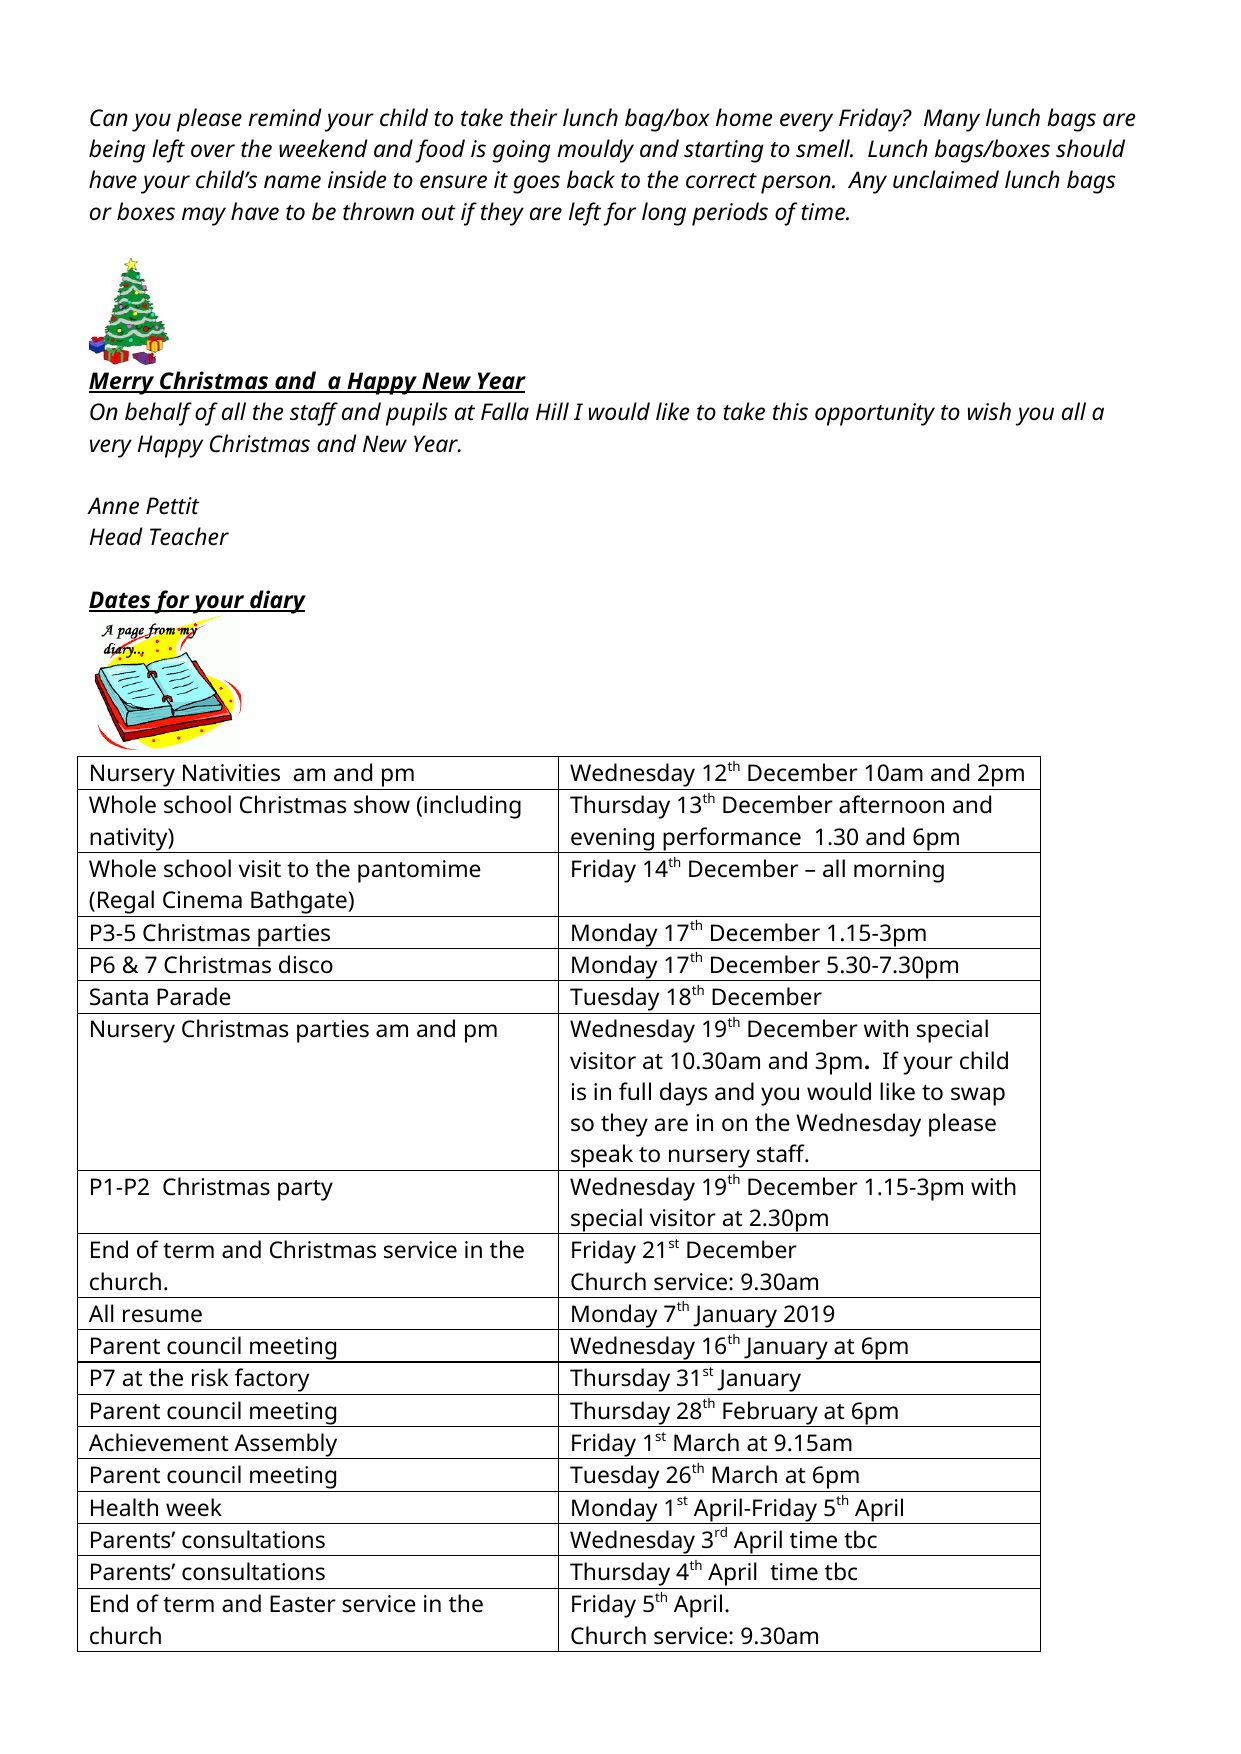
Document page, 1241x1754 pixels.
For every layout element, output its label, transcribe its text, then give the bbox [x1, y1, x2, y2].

table_cell Santa Parade [78, 981, 558, 1012]
table_cell Monday 7th January 2019 [559, 1298, 1040, 1329]
table_cell Whole school Christmas show (including nativity) [78, 790, 558, 852]
table_cell Monday 17th December 5.30-7.30pm [559, 949, 1040, 980]
table_cell Thursday 13th December afternoon and evening performance 1.30 and 6pm [559, 790, 1040, 852]
table_cell P7 at the risk factory [78, 1363, 558, 1394]
table_cell Parent council meeting [78, 1330, 558, 1361]
table_cell Monday 1st April-Friday 5th April [559, 1492, 1040, 1523]
table_cell All resume [78, 1298, 558, 1329]
table_header Wednesday 12th December 10am and 2pm [559, 757, 1040, 788]
picture [94, 615, 242, 750]
picture [88, 258, 169, 365]
text On behalf of all the staff and pupils at Falla Hill I would like to take this opportunity to wish you all a very Happy Christmas and New Year. [89, 396, 1137, 459]
table_cell Nursery Christmas parties am and pm [78, 1014, 558, 1170]
table_cell Wednesday 16th January at 6pm [559, 1330, 1040, 1361]
table_cell Thursday 28th February at 6pm [559, 1395, 1040, 1426]
table_cell Friday 21st December Church service: 9.30am [559, 1234, 1040, 1297]
table_cell Parent council meeting [78, 1395, 558, 1426]
table_cell Friday 1st March at 9.15am [559, 1427, 1040, 1458]
table_cell Tuesday 26th March at 6pm [559, 1459, 1040, 1491]
table_cell Thursday 31st January [559, 1363, 1040, 1394]
table_cell End of term and Easter service in the church [78, 1589, 558, 1651]
table_cell Parents’ consultations [78, 1556, 558, 1587]
table_cell Parent council meeting [78, 1459, 558, 1491]
text Anne Pettit [89, 490, 1137, 521]
table_cell Whole school visit to the pantomime (Regal Cinema Bathgate) [78, 853, 558, 916]
table_cell Tuesday 18th December [559, 981, 1040, 1012]
table_cell Friday 14th December – all morning [559, 853, 1040, 916]
text Head Teacher [89, 521, 1137, 552]
table_cell Wednesday 3rd April time tbc [559, 1524, 1040, 1555]
table_cell P6 & 7 Christmas disco [78, 949, 558, 980]
table_cell Wednesday 19th December with special visitor at 10.30am and 3pm. If your child is in full days and you would like to swap so they are in on the Wednesday please speak to nursery staff. [559, 1014, 1040, 1170]
table_cell Monday 17th December 1.15-3pm [559, 917, 1040, 948]
table_cell Thursday 4th April time tbc [559, 1556, 1040, 1587]
table_cell Health week [78, 1492, 558, 1523]
table_cell Friday 5th April. Church service: 9.30am [559, 1589, 1040, 1651]
table_cell End of term and Christmas service in the church. [78, 1234, 558, 1297]
text Can you please remind your child to take their lunch bag/box home every Friday? Many lunch bags are being left over the weekend and food is going mouldy and starting to smell. Lunch bags/boxes should have your child’s name inside to ensure it goes back to the correct person. Any unclaimed lunch bags or boxes may have to be thrown out if they are left for long periods of time. [89, 102, 1137, 227]
table_cell P3-5 Christmas parties [78, 917, 558, 948]
text Merry Christmas and a Happy New Year [89, 365, 1137, 396]
table_cell P1-P2 Christmas party [78, 1171, 558, 1233]
table_cell Wednesday 19th December 1.15-3pm with special visitor at 2.30pm [559, 1171, 1040, 1233]
table_cell Achievement Assembly [78, 1427, 558, 1458]
table_cell Parents’ consultations [78, 1524, 558, 1555]
text Dates for your diary [89, 584, 1137, 615]
table_header Nursery Nativities am and pm [78, 757, 558, 788]
